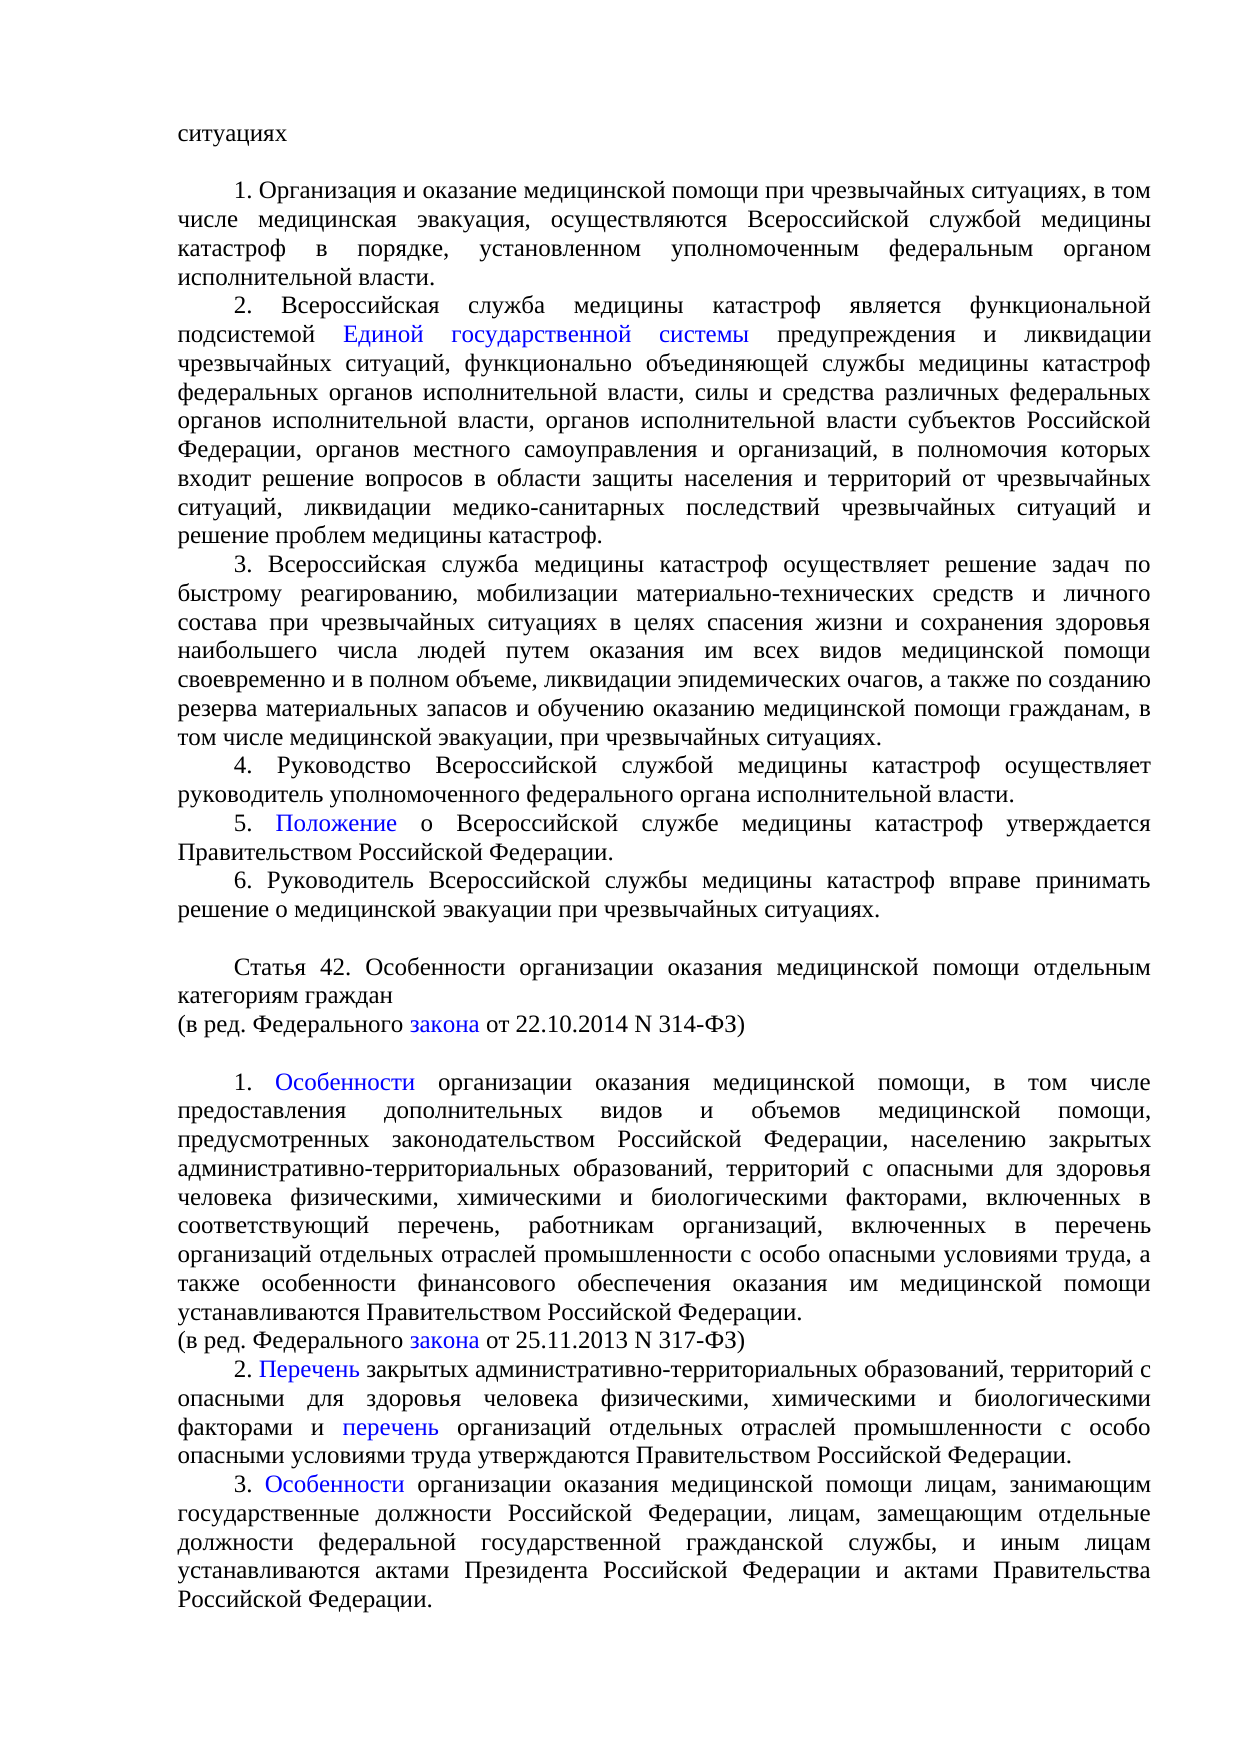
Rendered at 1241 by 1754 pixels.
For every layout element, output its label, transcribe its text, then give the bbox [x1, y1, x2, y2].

text 3. Особенности организации оказания медицинской помощи лицам, занимающим государственные должности Российской Федерации, лицам, замещающим отдельные должности федеральной государственной гражданской службы, и иным лицам устанавливаются актами Президента Российской Федерации и актами Правительства Российской Федерации. [177, 1469, 1152, 1613]
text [177, 118, 1152, 147]
text 2. Всероссийская служба медицины катастроф является функциональной подсистемой Единой государственной системы предупреждения и ликвидации чрезвычайных ситуаций, функционально объединяющей службы медицины катастроф федеральных органов исполнительной власти, силы и средства различных федеральных органов исполнительной власти, органов исполнительной власти субъектов Российской Федерации, органов местного самоуправления и организаций, в полномочия которых входит решение вопросов в области защиты населения и территорий от чрезвычайных ситуаций, ликвидации медико-санитарных последствий чрезвычайных ситуаций и решение проблем медицины катастроф. [177, 291, 1152, 549]
text Статья 42. Особенности организации оказания медицинской помощи отдельным категориям граждан [177, 952, 1152, 1009]
text 6. Руководитель Всероссийской службы медицины катастроф вправе принимать решение о медицинской эвакуации при чрезвычайных ситуациях. [177, 866, 1152, 923]
text 2. Перечень закрытых административно-территориальных образований, территорий с опасными для здоровья человека физическими, химическими и биологическими факторами и перечень организаций отдельных отраслей промышленности с особо опасными условиями труда утверждаются Правительством Российской Федерации. [177, 1354, 1152, 1469]
text (в ред. Федерального закона от 22.10.2014 N 314-ФЗ) [177, 1009, 1152, 1038]
text 1. Организация и оказание медицинской помощи при чрезвычайных ситуациях, в том числе медицинская эвакуация, осуществляются Всероссийской службой медицины катастроф в порядке, установленном уполномоченным федеральным органом исполнительной власти. [177, 176, 1152, 291]
text 5. Положение о Всероссийской службе медицины катастроф утверждается Правительством Российской Федерации. [177, 808, 1152, 866]
text 3. Всероссийская служба медицины катастроф осуществляет решение задач по быстрому реагированию, мобилизации материально-технических средств и личного состава при чрезвычайных ситуациях в целях спасения жизни и сохранения здоровья наибольшего числа людей путем оказания им всех видов медицинской помощи своевременно и в полном объеме, ликвидации эпидемических очагов, а также по созданию резерва материальных запасов и обучению оказанию медицинской помощи гражданам, в том числе медицинской эвакуации, при чрезвычайных ситуациях. [177, 549, 1152, 751]
text (в ред. Федерального закона от 25.11.2013 N 317-ФЗ) [177, 1326, 1152, 1354]
text 4. Руководство Всероссийской службой медицины катастроф осуществляет руководитель уполномоченного федерального органа исполнительной власти. [177, 751, 1152, 808]
text 1. Особенности организации оказания медицинской помощи, в том числе предоставления дополнительных видов и объемов медицинской помощи, предусмотренных законодательством Российской Федерации, населению закрытых административно-территориальных образований, территорий с опасными для здоровья человека физическими, химическими и биологическими факторами, включенных в соответствующий перечень, работникам организаций, включенных в перечень организаций отдельных отраслей промышленности с особо опасными условиями труда, а также особенности финансового обеспечения оказания им медицинской помощи устанавливаются Правительством Российской Федерации. [177, 1067, 1152, 1326]
